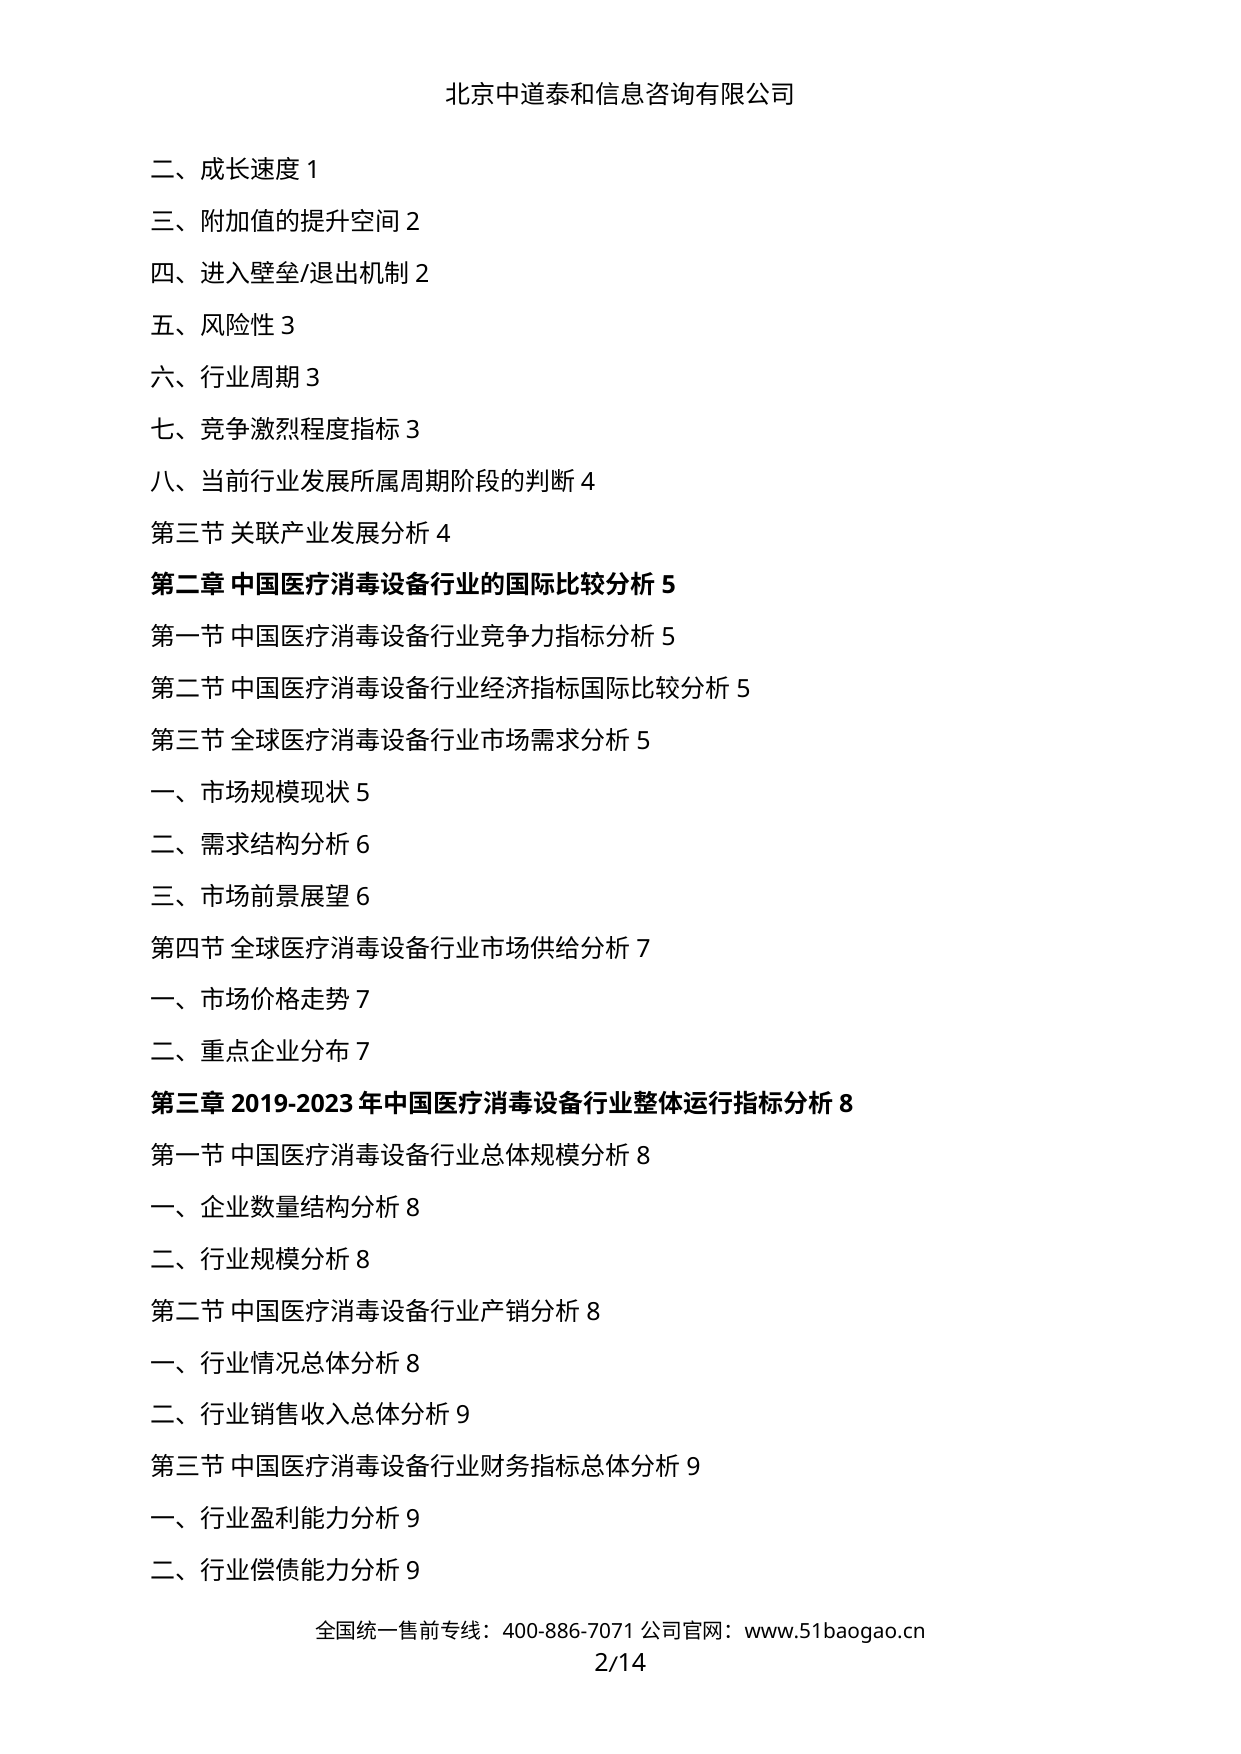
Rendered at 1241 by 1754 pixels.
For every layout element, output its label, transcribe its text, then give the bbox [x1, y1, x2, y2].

text 二、重点企业分布 7 [150, 1032, 1090, 1068]
text 七、竞争激烈程度指标 3 [150, 409, 1090, 446]
text 一、行业盈利能力分析 9 [150, 1499, 1090, 1535]
text 三、市场前景展望 6 [150, 876, 1090, 912]
text 二、行业规模分析 8 [150, 1239, 1090, 1276]
text 第一节 中国医疗消毒设备行业竞争力指标分析 5 [150, 617, 1090, 653]
text 二、行业销售收入总体分析 9 [150, 1395, 1090, 1431]
text 五、风险性 3 [150, 306, 1090, 342]
text 八、当前行业发展所属周期阶段的判断 4 [150, 461, 1090, 497]
text 第三章 2019-2023年中国医疗消毒设备行业整体运行指标分析 8 [150, 1084, 1090, 1120]
text 第三节 关联产业发展分析 4 [150, 513, 1090, 549]
text 二、需求结构分析 6 [150, 824, 1090, 861]
text 第二节 中国医疗消毒设备行业产销分析 8 [150, 1291, 1090, 1327]
text 一、行业情况总体分析 8 [150, 1343, 1090, 1379]
text 第三节 全球医疗消毒设备行业市场需求分析 5 [150, 721, 1090, 757]
text 二、行业偿债能力分析 9 [150, 1551, 1090, 1587]
text 一、市场价格走势 7 [150, 980, 1090, 1016]
text 四、进入壁垒/退出机制 2 [150, 254, 1090, 290]
text 三、附加值的提升空间 2 [150, 202, 1090, 238]
text 二、成长速度 1 [150, 150, 1090, 186]
text 第二节 中国医疗消毒设备行业经济指标国际比较分析 5 [150, 669, 1090, 705]
text 第二章 中国医疗消毒设备行业的国际比较分析 5 [150, 565, 1090, 601]
text 第三节 中国医疗消毒设备行业财务指标总体分析 9 [150, 1447, 1090, 1483]
text 一、市场规模现状 5 [150, 772, 1090, 809]
text 第四节 全球医疗消毒设备行业市场供给分析 7 [150, 928, 1090, 964]
text 一、企业数量结构分析 8 [150, 1187, 1090, 1224]
text 第一节 中国医疗消毒设备行业总体规模分析 8 [150, 1136, 1090, 1172]
text 六、行业周期 3 [150, 357, 1090, 394]
